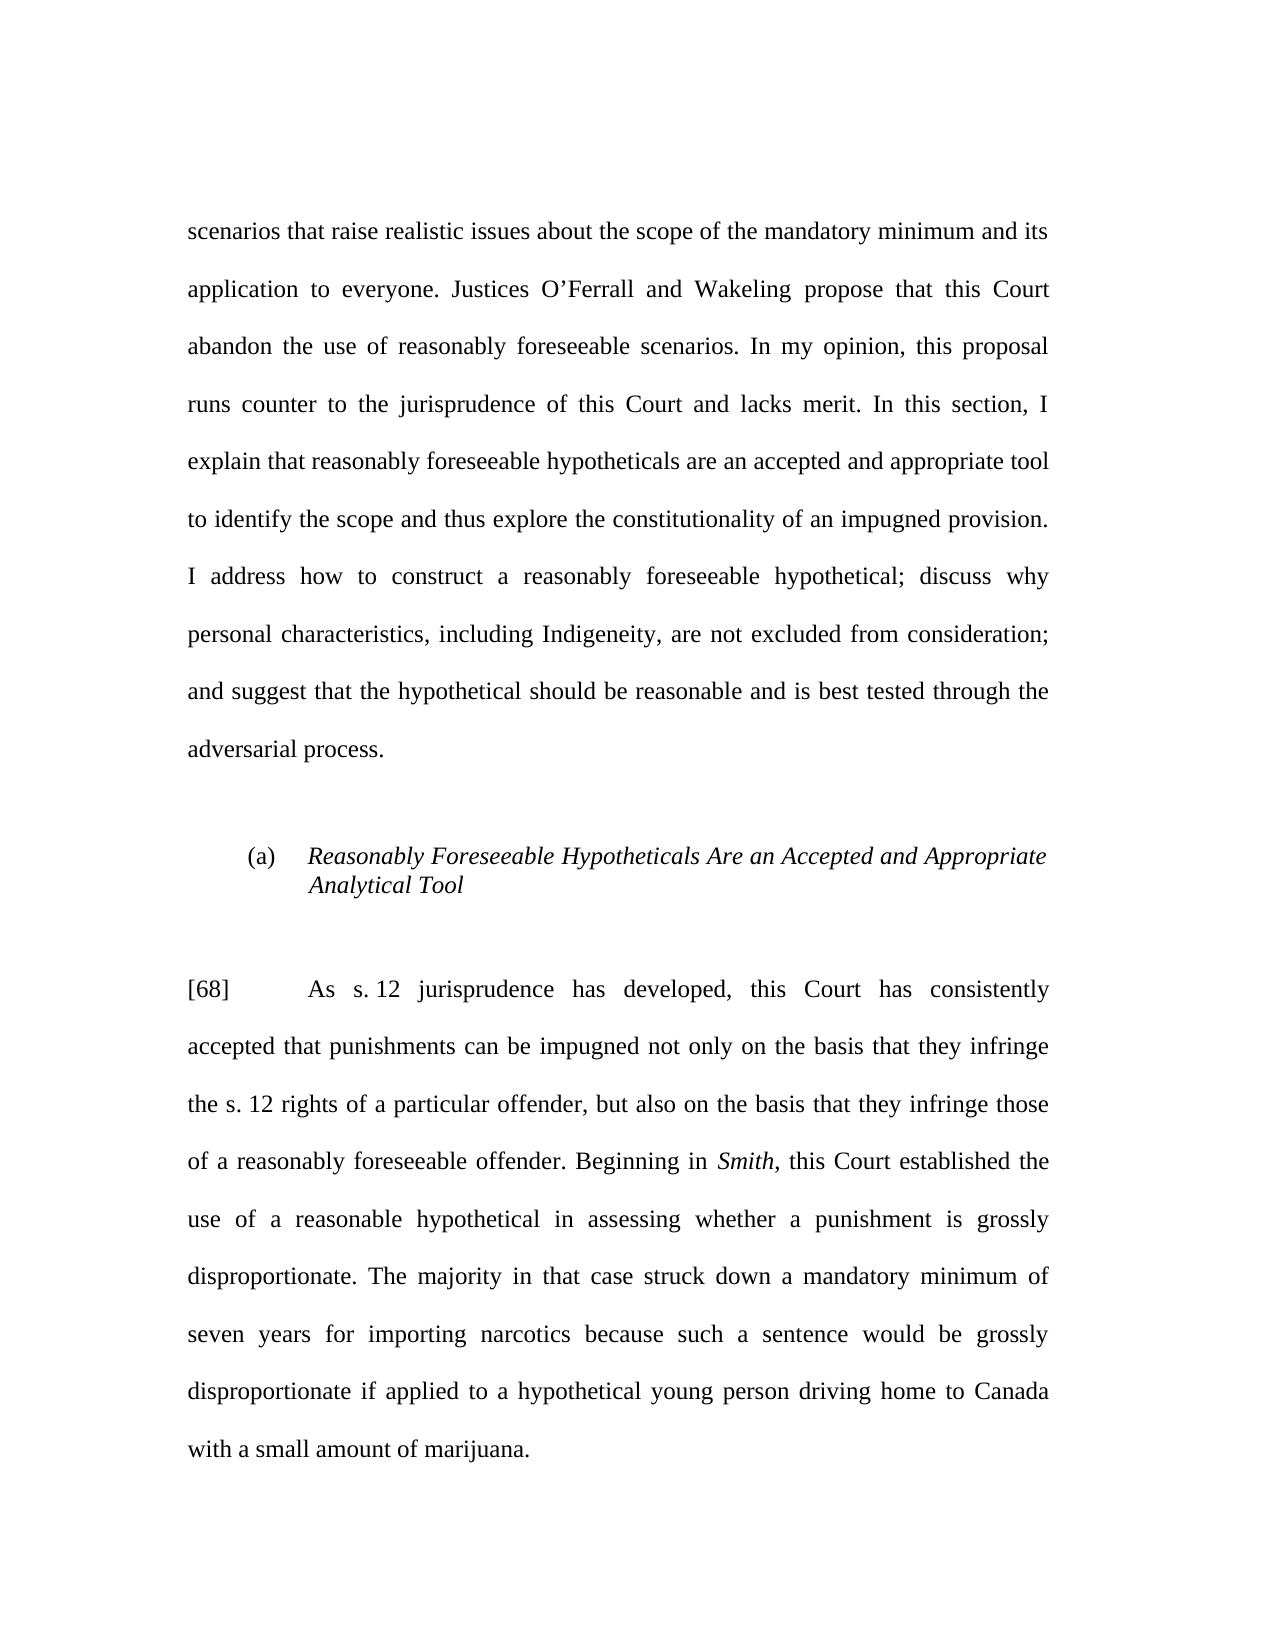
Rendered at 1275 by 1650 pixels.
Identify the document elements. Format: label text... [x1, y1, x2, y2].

text As s. 12 jurisprudence has developed, this Court has consistently accepted that punishments can be impugned not only on the basis that they infringe the s. 12 rights of a particular offender, but also on the basis that they infringe those of a reasonably foreseeable offender. Beginning in Smith, this Court established the use of a reasonable hypothetical in assessing whether a punishment is grossly disproportionate. The majority in that case struck down a mandatory minimum of seven years for importing narcotics because such a sentence would be grossly disproportionate if applied to a hypothetical young person driving home to Canada with a small amount of marijuana. [187, 974, 1050, 1463]
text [187, 216, 1050, 763]
title Reasonably Foreseeable Hypotheticals Are an Accepted and Appropriate Analytical Tool [247, 841, 1050, 899]
